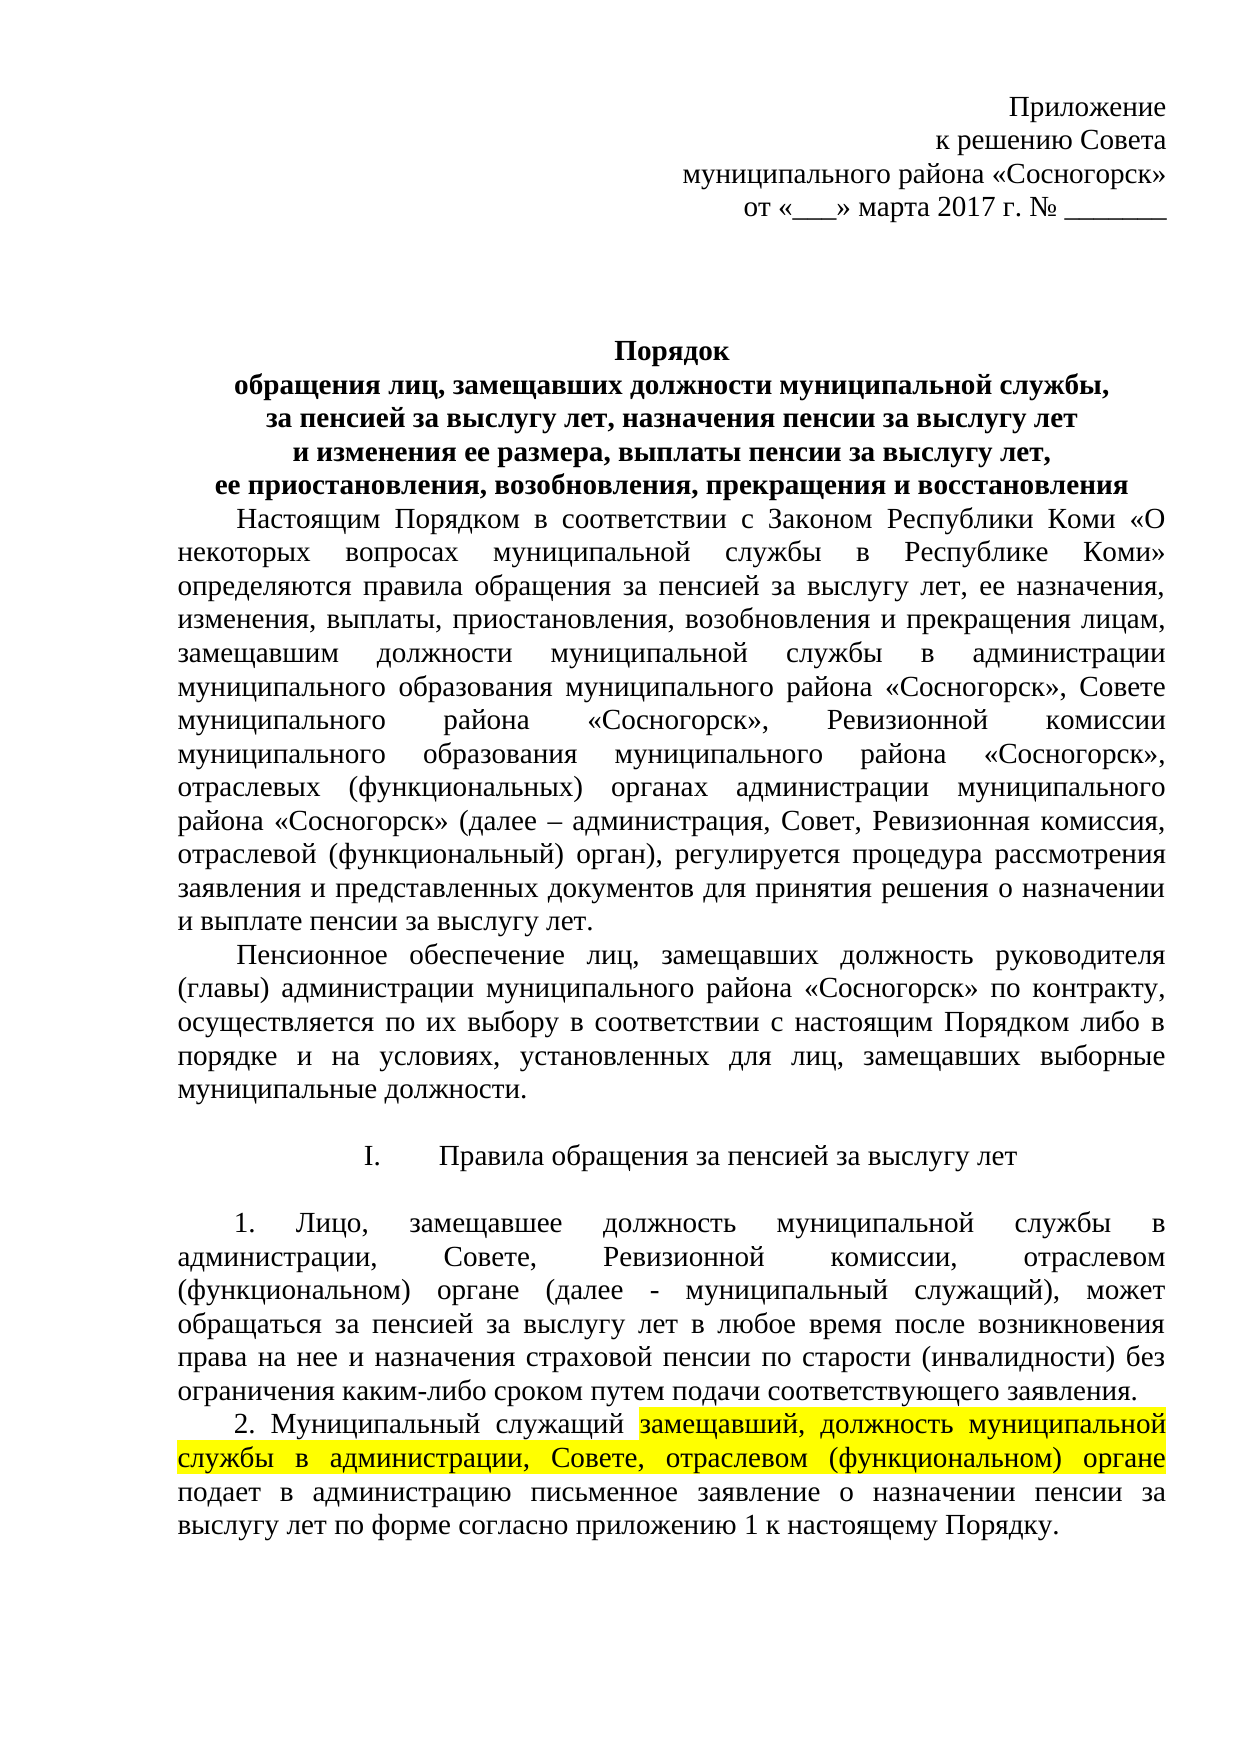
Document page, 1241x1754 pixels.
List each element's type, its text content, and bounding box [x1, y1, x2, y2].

text муниципального района «Сосногорск» [650, 156, 1166, 189]
title обращения лиц, замещавших должности муниципальной службы, [177, 367, 1166, 400]
text от «___» марта 2017 г. № _______ [177, 189, 1166, 223]
text 1. Лицо, замещавшее должность муниципальной службы в администрации, Совете, Ревизионной комиссии, отраслевом (функциональном) органе (далее - муниципальный служащий), может обращаться за пенсией за выслугу лет в любое время после возникновения права на нее и назначения страховой пенсии по старости (инвалидности) без ограничения каким-либо сроком путем подачи соответствующего заявления. [177, 1205, 1166, 1407]
title и изменения ее размера, выплаты пенсии за выслугу лет, [177, 434, 1166, 467]
list Правила обращения за пенсией за выслугу лет [215, 1138, 1166, 1172]
title за пенсией за выслугу лет, назначения пенсии за выслугу лет [177, 400, 1166, 434]
text к решению Совета [650, 122, 1166, 156]
text Настоящим Порядком в соответствии с Законом Республики Коми «О некоторых вопросах муниципальной службы в Республике Коми» определяются правила обращения за пенсией за выслугу лет, ее назначения, изменения, выплаты, приостановления, возобновления и прекращения лицам, замещавшим должности муниципальной службы в администрации муниципального образования муниципального района «Сосногорск», Совете муниципального района «Сосногорск», Ревизионной комиссии муниципального образования муниципального района «Сосногорск», отраслевых (функциональных) органах администрации муниципального района «Сосногорск» (далее – администрация, Совет, Ревизионная комиссия, отраслевой (функциональный) орган), регулируется процедура рассмотрения заявления и представленных документов для принятия решения о назначении и выплате пенсии за выслугу лет. [177, 501, 1166, 937]
text Приложение [650, 89, 1166, 122]
text Пенсионное обеспечение лиц, замещавших должность руководителя (главы) администрации муниципального района «Сосногорск» по контракту, осуществляется по их выбору в соответствии с настоящим Порядком либо в порядке и на условиях, установленных для лиц, замещавших выборные муниципальные должности. [177, 937, 1166, 1105]
text 2. Муниципальный служащий замещавший, должность муниципальной службы в администрации, Совете, отраслевом (функциональном) органе подает в администрацию письменное заявление о назначении пенсии за выслугу лет по форме согласно приложению 1 к настоящему Порядку. [177, 1474, 1166, 1541]
title Порядок [177, 333, 1166, 367]
title ее приостановления, возобновления, прекращения и восстановления [177, 467, 1166, 501]
